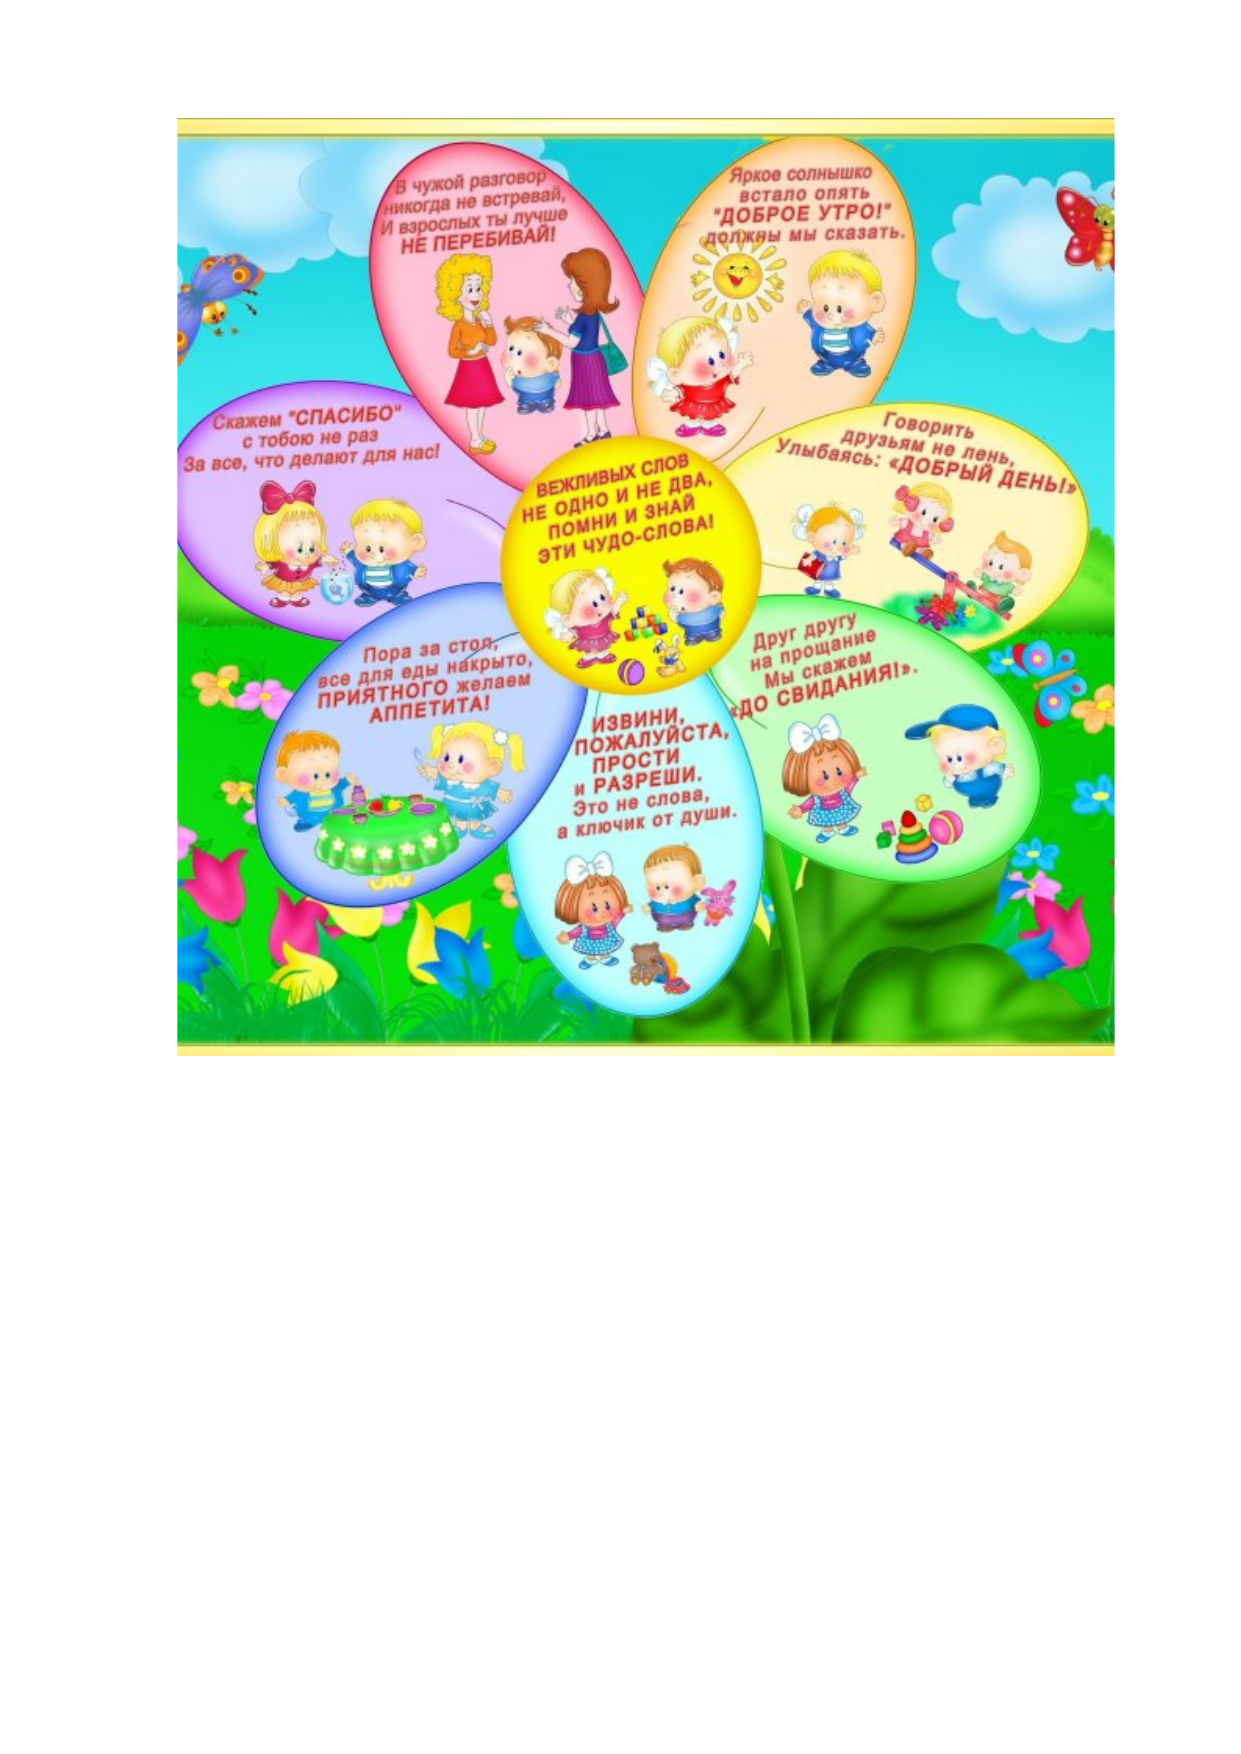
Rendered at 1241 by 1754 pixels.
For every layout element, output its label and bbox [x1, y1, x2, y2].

picture [177, 118, 1115, 1056]
picture [177, 933, 207, 980]
